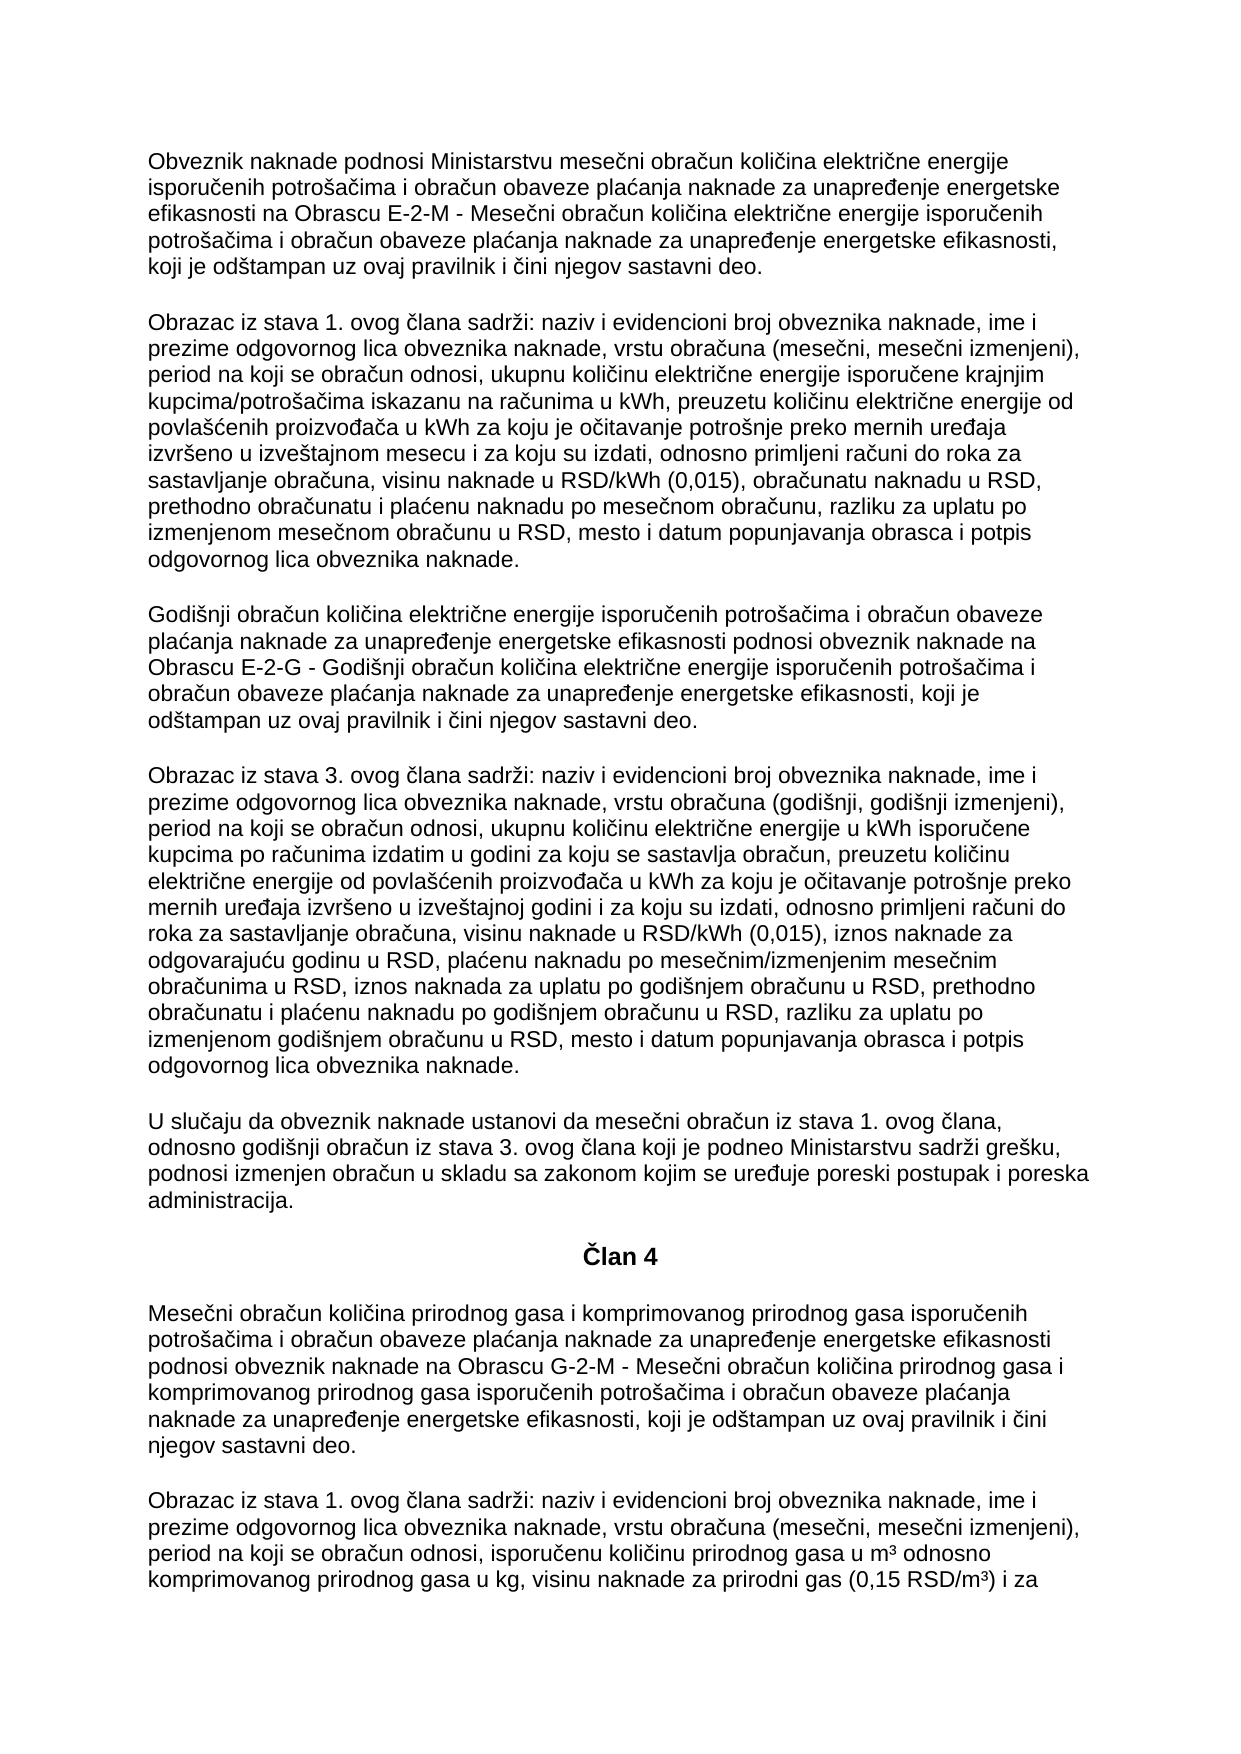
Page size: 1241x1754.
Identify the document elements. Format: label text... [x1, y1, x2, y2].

text Obrazac iz stava 1. ovog člana sadrži: naziv i evidencioni broj obveznika naknade, ime i prezime odgovornog lica obveznika naknade, vrstu obračuna (mesečni, mesečni izmenjeni), period na koji se obračun odnosi, ukupnu količinu električne energije isporučene krajnjim kupcima/potrošačima iskazanu na računima u kWh, preuzetu količinu električne energije od povlašćenih proizvođača u kWh za koju je očitavanje potrošnje preko mernih uređaja izvršeno u izveštajnom mesecu i za koju su izdati, odnosno primljeni računi do roka za sastavljanje obračuna, visinu naknade u RSD/kWh (0,015), obračunatu naknadu u RSD, prethodno obračunatu i plaćenu naknadu po mesečnom obračunu, razliku za uplatu po izmenjenom mesečnom obračunu u RSD, mesto i datum popunjavanja obrasca i potpis odgovornog lica obveznika naknade. [148, 308, 1093, 572]
text Mesečni obračun količina prirodnog gasa i komprimovanog prirodnog gasa isporučenih potrošačima i obračun obaveze plaćanja naknade za unapređenje energetske efikasnosti podnosi obveznik naknade na Obrascu G-2-M - Mesečni obračun količina prirodnog gasa i komprimovanog prirodnog gasa isporučenih potrošačima i obračun obaveze plaćanja naknade za unapređenje energetske efikasnosti, koji je odštampan uz ovaj pravilnik i čini njegov sastavni deo. [148, 1300, 1093, 1458]
text Član 4 [148, 1242, 1093, 1271]
text Obveznik naknade podnosi Ministarstvu mesečni obračun količina električne energije isporučenih potrošačima i obračun obaveze plaćanja naknade za unapređenje energetske efikasnosti na Obrascu E-2-M - Mesečni obračun količina električne energije isporučenih potrošačima i obračun obaveze plaćanja naknade za unapređenje energetske efikasnosti, koji je odštampan uz ovaj pravilnik i čini njegov sastavni deo. [148, 148, 1093, 279]
text Obrazac iz stava 3. ovog člana sadrži: naziv i evidencioni broj obveznika naknade, ime i prezime odgovornog lica obveznika naknade, vrstu obračuna (godišnji, godišnji izmenjeni), period na koji se obračun odnosi, ukupnu količinu električne energije u kWh isporučene kupcima po računima izdatim u godini za koju se sastavlja obračun, preuzetu količinu električne energije od povlašćenih proizvođača u kWh za koju je očitavanje potrošnje preko mernih uređaja izvršeno u izveštajnoj godini i za koju su izdati, odnosno primljeni računi do roka za sastavljanje obračuna, visinu naknade u RSD/kWh (0,015), iznos naknade za odgovarajuću godinu u RSD, plaćenu naknadu po mesečnim/izmenjenim mesečnim obračunima u RSD, iznos naknada za uplatu po godišnjem obračunu u RSD, prethodno obračunatu i plaćenu naknadu po godišnjem obračunu u RSD, razliku za uplatu po izmenjenom godišnjem obračunu u RSD, mesto i datum popunjavanja obrasca i potpis odgovornog lica obveznika naknade. [148, 762, 1093, 1078]
text U slučaju da obveznik naknade ustanovi da mesečni obračun iz stava 1. ovog člana, odnosno godišnji obračun iz stava 3. ovog člana koji je podneo Ministarstvu sadrži grešku, podnosi izmenjen obračun u skladu sa zakonom kojim se uređuje poreski postupak i poreska administracija. [148, 1108, 1093, 1213]
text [148, 1487, 1093, 1593]
text Godišnji obračun količina električne energije isporučenih potrošačima i obračun obaveze plaćanja naknade za unapređenje energetske efikasnosti podnosi obveznik naknade na Obrascu E-2-G - Godišnji obračun količina električne energije isporučenih potrošačima i obračun obaveze plaćanja naknade za unapređenje energetske efikasnosti, koji je odštampan uz ovaj pravilnik i čini njegov sastavni deo. [148, 601, 1093, 733]
